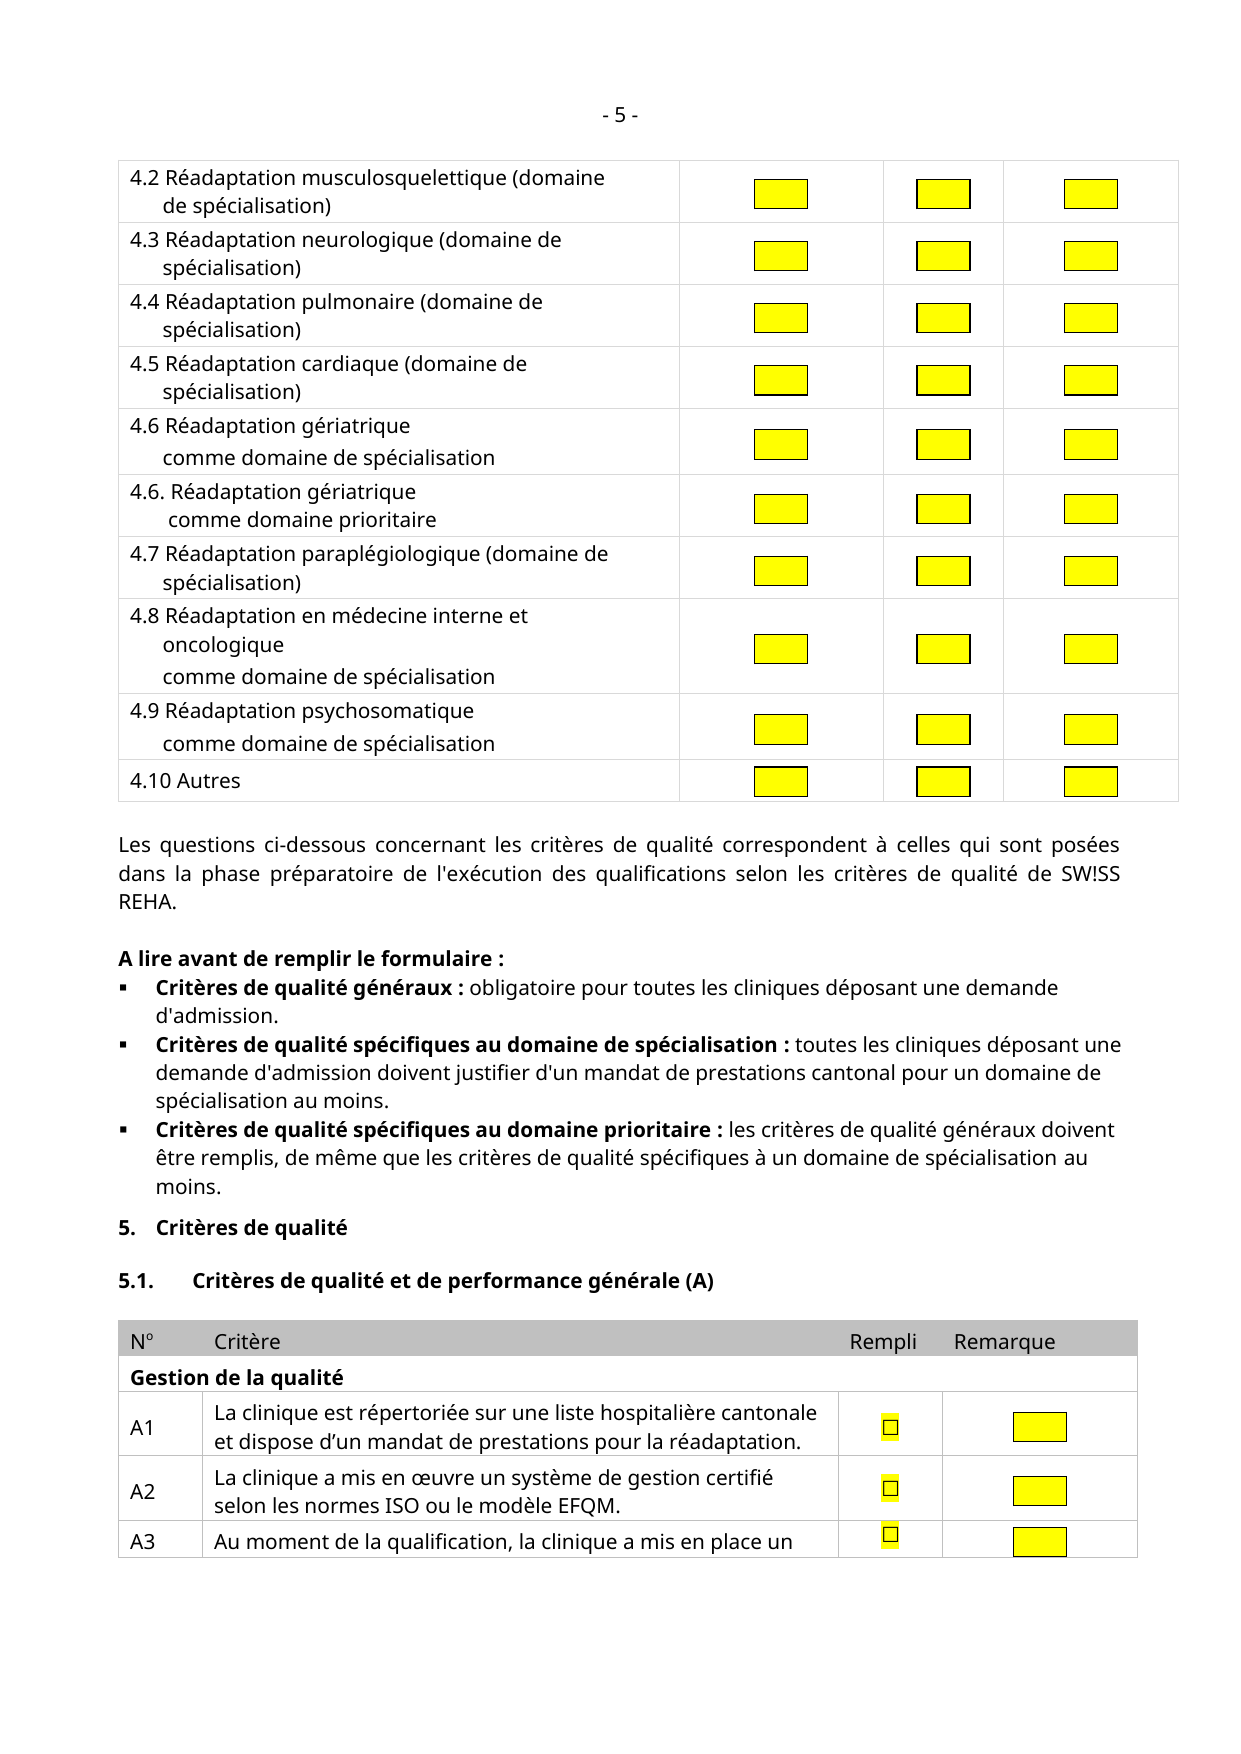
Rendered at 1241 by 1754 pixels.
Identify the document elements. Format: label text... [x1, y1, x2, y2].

table_cell [1004, 285, 1178, 346]
subtitle Critères de qualité [118, 1213, 1122, 1241]
table_cell 4.6. Réadaptation gériatrique comme domaine prioritaire [119, 475, 679, 536]
table_cell [943, 1521, 1137, 1557]
table_cell [884, 161, 1003, 222]
table_header Critère [203, 1321, 838, 1355]
table_cell [680, 409, 883, 474]
list Critères de qualité spécifiques au domaine de spécialisation : toutes les cliniques déposant une demande d'admission doivent justifier d'un mandat de prestations cantonal pour un domaine de spécialisation au moins. [118, 1030, 1122, 1115]
table_header Rempli [839, 1321, 942, 1355]
table_cell [1004, 161, 1178, 222]
table_cell [884, 537, 1003, 598]
table_cell [680, 694, 883, 759]
list Critères de qualité spécifiques au domaine prioritaire : les critères de qualité généraux doivent être remplis, de même que les critères de qualité spécifiques à un domaine de spécialisation au moins. [118, 1115, 1122, 1200]
table_cell [839, 1521, 942, 1557]
table_cell [1004, 347, 1178, 408]
table_cell A3 [119, 1521, 202, 1557]
table_cell [680, 161, 883, 222]
list Critères de qualité généraux : obligatoire pour toutes les cliniques déposant une demande d'admission. [118, 973, 1122, 1030]
table_cell 4.2 Réadaptation musculosquelettique (domaine de spécialisation) [119, 161, 679, 222]
table_cell 4.6 Réadaptation gériatrique comme domaine de spécialisation [119, 409, 679, 474]
table_cell [839, 1456, 942, 1519]
table_cell [884, 223, 1003, 284]
table_cell [884, 694, 1003, 759]
table_cell [680, 475, 883, 536]
table_cell A2 [119, 1456, 202, 1519]
table_header Remarque [943, 1321, 1137, 1355]
table_cell 4.8 Réadaptation en médecine interne et oncologique comme domaine de spécialisation [119, 599, 679, 693]
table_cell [203, 1521, 838, 1557]
table_cell [839, 1392, 942, 1455]
table_cell [1004, 694, 1178, 759]
table_cell [1004, 409, 1178, 474]
table_cell [680, 599, 883, 693]
text A lire avant de remplir le formulaire : [118, 944, 1122, 973]
table_cell 4.3 Réadaptation neurologique (domaine de spécialisation) [119, 223, 679, 284]
table_cell 4.5 Réadaptation cardiaque (domaine de spécialisation) [119, 347, 679, 408]
table_cell 4.4 Réadaptation pulmonaire (domaine de spécialisation) [119, 285, 679, 346]
table_cell [1004, 599, 1178, 693]
table_cell [943, 1392, 1137, 1455]
table_cell 4.10 Autres [119, 760, 679, 801]
table_cell [884, 285, 1003, 346]
table_cell [680, 347, 883, 408]
table_cell [680, 760, 883, 801]
table_cell [884, 760, 1003, 801]
text Les questions ci-dessous concernant les critères de qualité correspondent à celles qui sont posées dans la phase préparatoire de l'exécution des qualifications selon les critères de qualité de SW!SS REHA. [118, 831, 1122, 916]
table_cell [1004, 537, 1178, 598]
table_cell [884, 347, 1003, 408]
table_cell [884, 599, 1003, 693]
table_header No [119, 1321, 202, 1355]
table_cell La clinique est répertoriée sur une liste hospitalière cantonale et dispose d’un mandat de prestations pour la réadaptation. [203, 1392, 838, 1455]
table_cell [680, 285, 883, 346]
table_cell [884, 475, 1003, 536]
table_cell [943, 1456, 1137, 1519]
table_cell A1 [119, 1392, 202, 1455]
subtitle Critères de qualité et de performance générale (A) [118, 1266, 1122, 1295]
table_cell [680, 223, 883, 284]
table_cell [1004, 223, 1178, 284]
table_cell [1004, 475, 1178, 536]
table_cell [884, 409, 1003, 474]
table_cell 4.9 Réadaptation psychosomatique comme domaine de spécialisation [119, 694, 679, 759]
table_cell 4.7 Réadaptation paraplégiologique (domaine de spécialisation) [119, 537, 679, 598]
table_cell La clinique a mis en œuvre un système de gestion certifié selon les normes ISO ou le modèle EFQM. [203, 1456, 838, 1519]
table_cell [1004, 760, 1178, 801]
table_cell Gestion de la qualité [119, 1356, 1137, 1391]
table_cell [680, 537, 883, 598]
